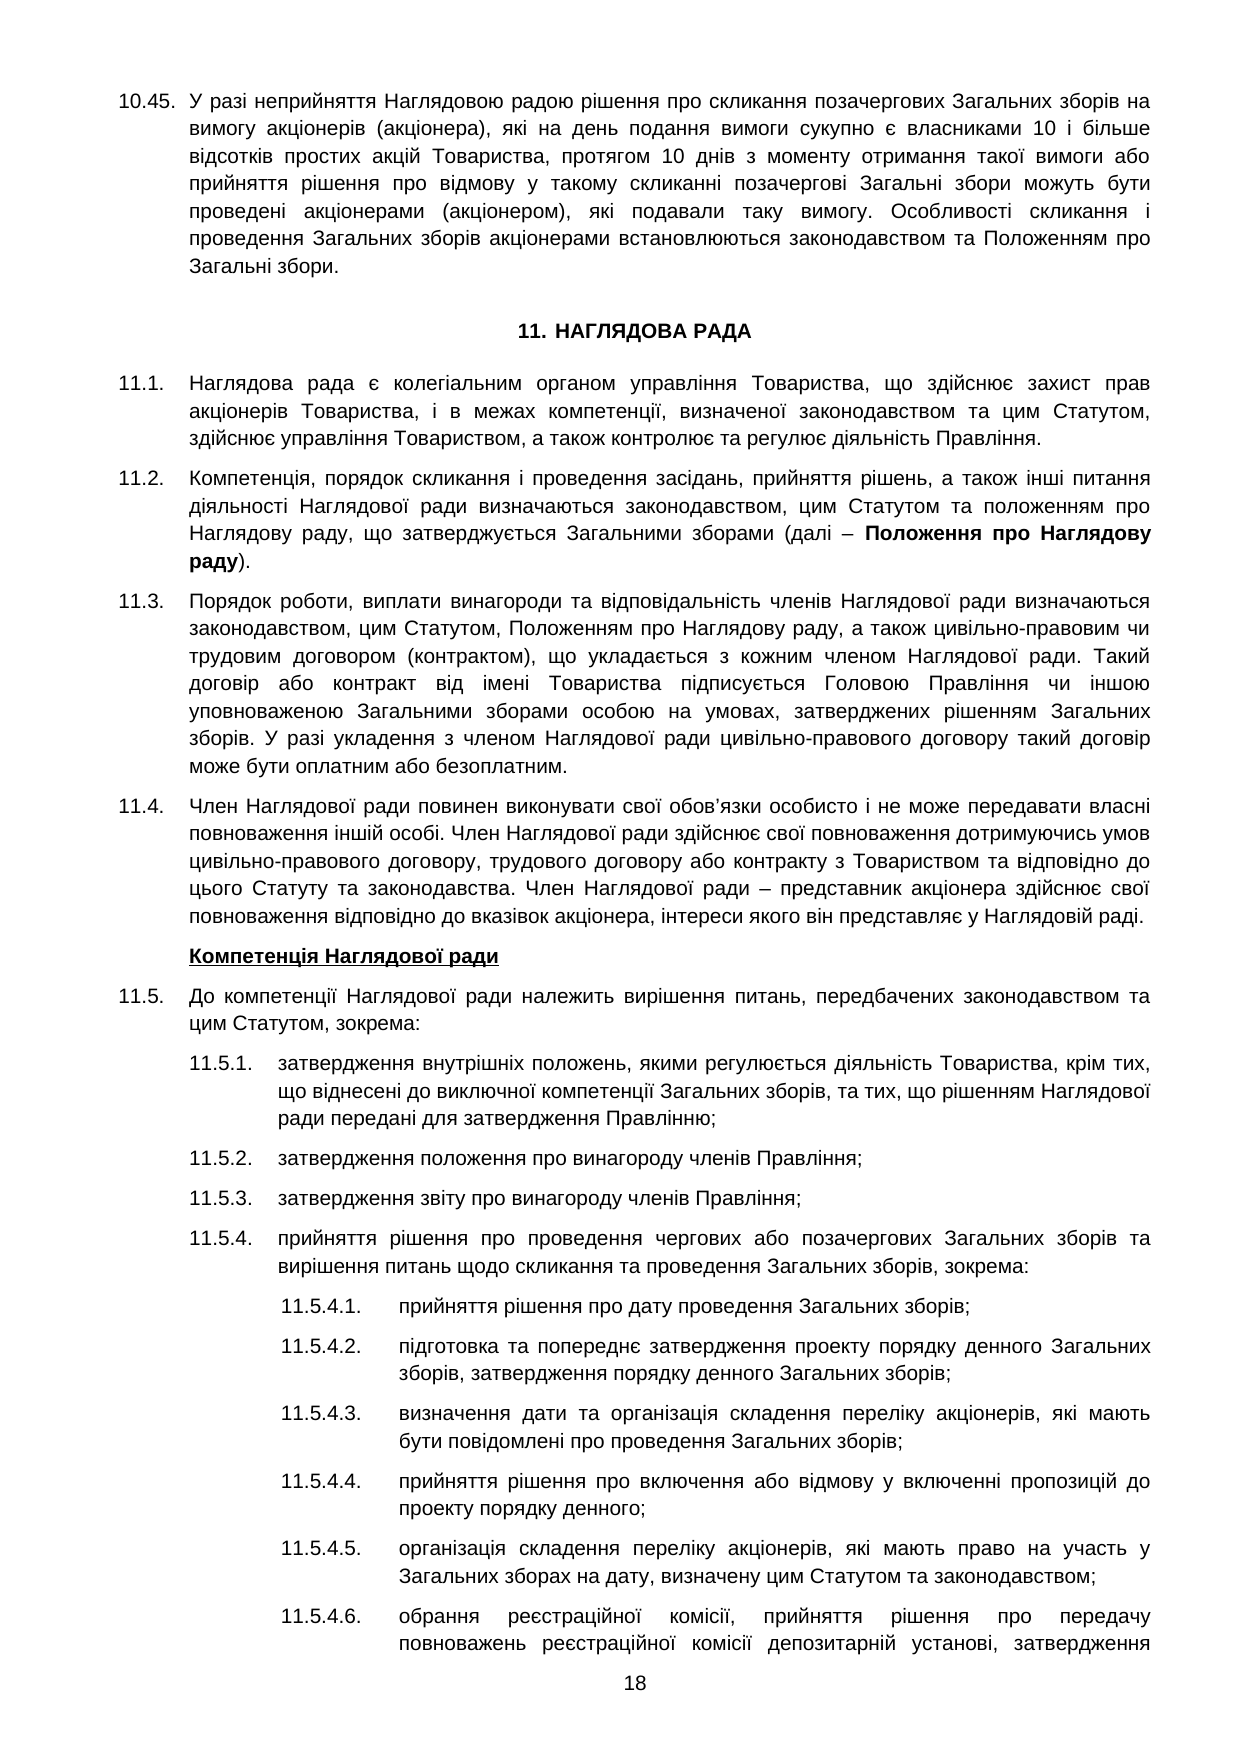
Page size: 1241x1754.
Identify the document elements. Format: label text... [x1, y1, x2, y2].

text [281, 1604, 1152, 1655]
text У разі неприйняття Наглядовою радою рішення про скликання позачергових Загальних зборів на вимогу акціонерів (акціонера), які на день подання вимоги сукупно є власниками 10 і більше відсотків простих акцій Товариства, протягом 10 днів з моменту отримання такої вимоги або прийняття рішення про відмову у такому скликанні позачергові Загальні збори можуть бути проведені акціонерами (акціонером), які подавали таку вимогу. Особливості скликання і проведення Загальних зборів акціонерами встановлюються законодавством та Положенням про Загальні збори. [118, 89, 1152, 278]
text Компетенція Наглядової ради [189, 944, 1152, 968]
text організація складення переліку акціонерів, які мають право на участь у Загальних зборах на дату, визначену цим Статутом та законодавством; [281, 1536, 1152, 1588]
text визначення дати та організація складення переліку акціонерів, які мають бути повідомлені про проведення Загальних зборів; [281, 1401, 1152, 1453]
text НАГЛЯДОВА РАДА [118, 319, 1152, 343]
text прийняття рішення про проведення чергових або позачергових Загальних зборів та вирішення питань щодо скликання та проведення Загальних зборів, зокрема: [189, 1226, 1152, 1278]
text Компетенція, порядок скликання і проведення засідань, прийняття рішень, а також інші питання діяльності Наглядової ради визначаються законодавством, цим Статутом та положенням про Наглядову раду, що затверджується Загальними зборами (далі – Положення про Наглядову раду). [118, 466, 1152, 573]
text Член Наглядової ради повинен виконувати свої обов’язки особисто і не може передавати власні повноваження іншій особі. Член Наглядової ради здійснює свої повноваження дотримуючись умов цивільно-правового договору, трудового договору або контракту з Товариством та відповідно до цього Статуту та законодавства. Член Наглядової ради – представник акціонера здійснює свої повноваження відповідно до вказівок акціонера, інтереси якого він представляє у Наглядовій раді. [118, 794, 1152, 928]
text прийняття рішення про включення або відмову у включенні пропозицій до проекту порядку денного; [281, 1469, 1152, 1520]
text затвердження внутрішніх положень, якими регулюється діяльність Товариства, крім тих, що віднесені до виключної компетенції Загальних зборів, та тих, що рішенням Наглядової ради передані для затвердження Правлінню; [189, 1051, 1152, 1130]
text затвердження звіту про винагороду членів Правління; [189, 1186, 1152, 1210]
text прийняття рішення про дату проведення Загальних зборів; [281, 1294, 1152, 1318]
text затвердження положення про винагороду членів Правління; [189, 1146, 1152, 1170]
text До компетенції Наглядової ради належить вирішення питань, передбачених законодавством та цим Статутом, зокрема: [118, 984, 1152, 1035]
text Порядок роботи, виплати винагороди та відповідальність членів Наглядової ради визначаються законодавством, цим Статутом, Положенням про Наглядову раду, а також цивільно-правовим чи трудовим договором (контрактом), що укладається з кожним членом Наглядової ради. Такий договір або контракт від імені Товариства підписується Головою Правління чи іншою уповноваженою Загальними зборами особою на умовах, затверджених рішенням Загальних зборів. У разі укладення з членом Наглядової ради цивільно-правового договору такий договір може бути оплатним або безоплатним. [118, 589, 1152, 778]
text підготовка та попереднє затвердження проекту порядку денного Загальних зборів, затвердження порядку денного Загальних зборів; [281, 1334, 1152, 1385]
text Наглядова рада є колегіальним органом управління Товариства, що здійснює захист прав акціонерів Товариства, і в межах компетенції, визначеної законодавством та цим Статутом, здійснює управління Товариством, а також контролює та регулює діяльність Правління. [118, 371, 1152, 450]
